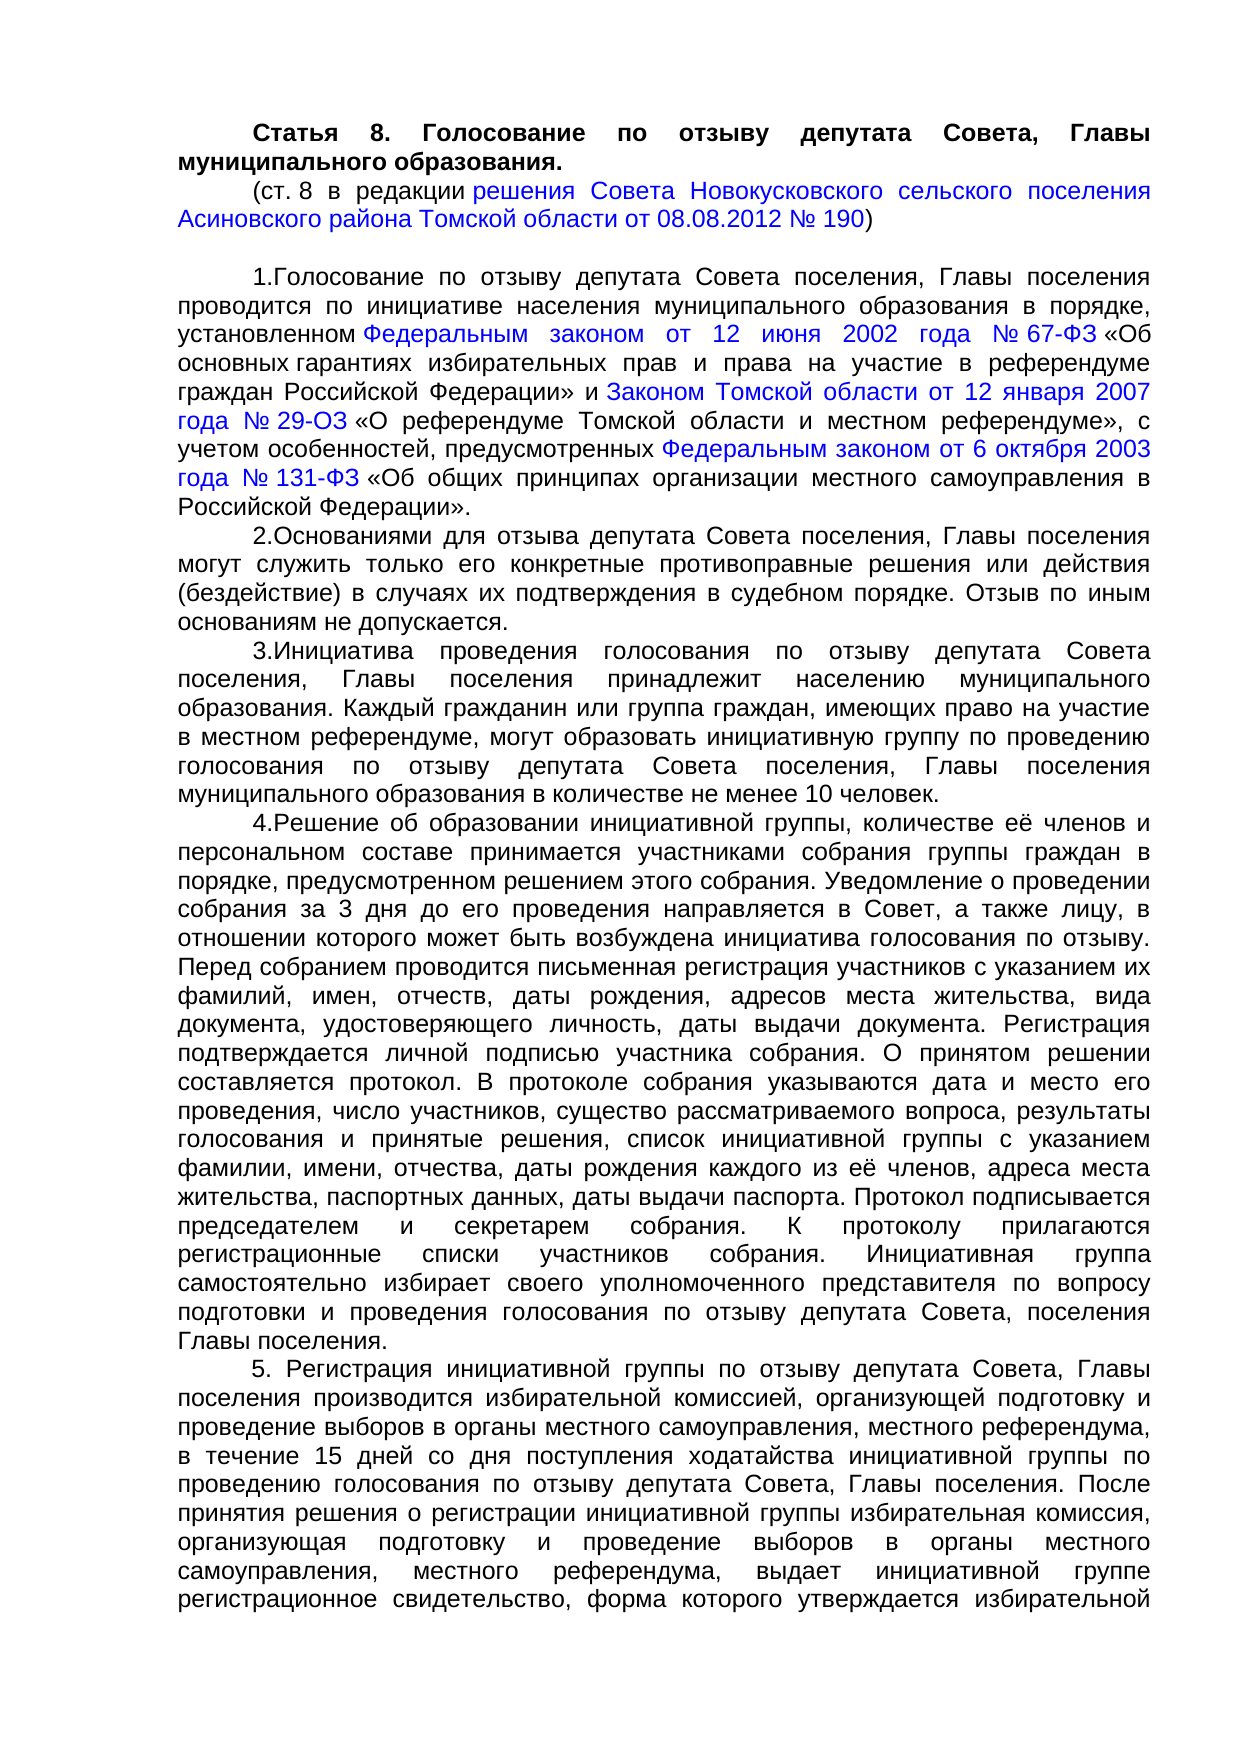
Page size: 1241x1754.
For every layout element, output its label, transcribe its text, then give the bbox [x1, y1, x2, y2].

text Статья 8. Голосование по отзыву депутата Совета, Главы муниципального образования. [177, 118, 1152, 176]
text (ст. 8 в редакции решения Совета Новокусковского сельского поселения Асиновского района Томской области от 08.08.2012 № 190) [177, 176, 1152, 233]
text 2.Основаниями для отзыва депутата Совета поселения, Главы поселения могут служить только его конкретные противоправные решения или действия (бездействие) в случаях их подтверждения в судебном порядке. Отзыв по иным основаниям не допускается. [177, 521, 1152, 636]
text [177, 1354, 1152, 1613]
text 1.Голосование по отзыву депутата Совета поселения, Главы поселения проводится по инициативе населения муниципального образования в порядке, установленном Федеральным законом от 12 июня 2002 года № 67-ФЗ «Об основных гарантиях избирательных прав и права на участие в референдуме граждан Российской Федерации» и Законом Томской области от 12 января 2007 года № 29-ОЗ «О референдуме Томской области и местном референдуме», с учетом особенностей, предусмотренных Федеральным законом от 6 октября 2003 года № 131-ФЗ «Об общих принципах организации местного самоуправления в Российской Федерации». [177, 262, 1152, 521]
text 4.Решение об образовании инициативной группы, количестве её членов и персональном составе принимается участниками собрания группы граждан в порядке, предусмотренном решением этого собрания. Уведомление о проведении собрания за 3 дня до его проведения направляется в Совет, а также лицу, в отношении которого может быть возбуждена инициатива голосования по отзыву. Перед собранием проводится письменная регистрация участников с указанием их фамилий, имен, отчеств, даты рождения, адресов места жительства, вида документа, удостоверяющего личность, даты выдачи документа. Регистрация подтверждается личной подписью участника собрания. О принятом решении составляется протокол. В протоколе собрания указываются дата и место его проведения, число участников, существо рассматриваемого вопроса, результаты голосования и принятые решения, список инициативной группы с указанием фамилии, имени, отчества, даты рождения каждого из её членов, адреса места жительства, паспортных данных, даты выдачи паспорта. Протокол подписывается председателем и секретарем собрания. К протоколу прилагаются регистрационные списки участников собрания. Инициативная группа самостоятельно избирает своего уполномоченного представителя по вопросу подготовки и проведения голосования по отзыву депутата Совета, поселения Главы поселения. [177, 808, 1152, 1354]
text 3.Инициатива проведения голосования по отзыву депутата Совета поселения, Главы поселения принадлежит населению муниципального образования. Каждый гражданин или группа граждан, имеющих право на участие в местном референдуме, могут образовать инициативную группу по проведению голосования по отзыву депутата Совета поселения, Главы поселения муниципального образования в количестве не менее 10 человек. [177, 636, 1152, 808]
